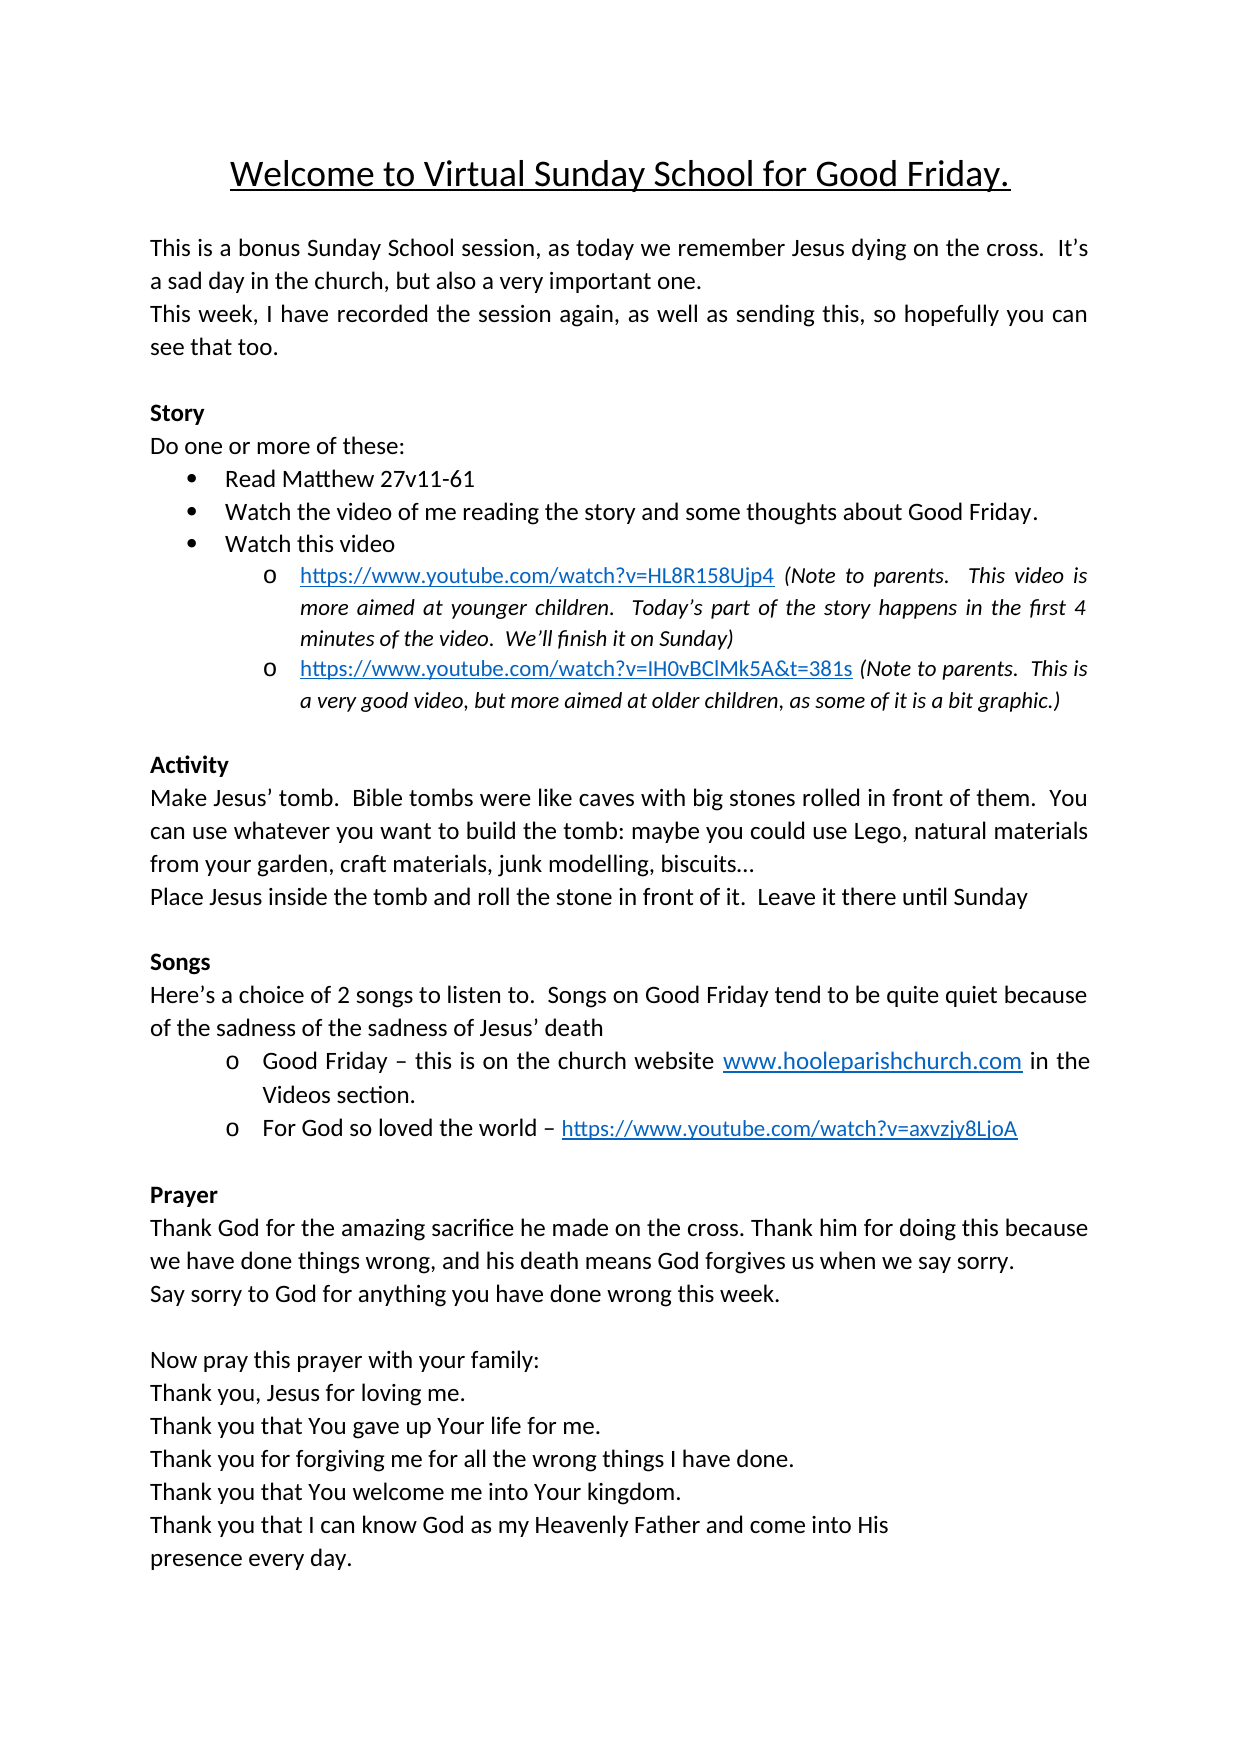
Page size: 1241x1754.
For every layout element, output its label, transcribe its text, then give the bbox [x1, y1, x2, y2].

list Good Friday – this is on the church website www.hooleparishchurch.com in the Videos section. [225, 1045, 1090, 1110]
text Thank you that I can know God as my Heavenly Father and come into His [150, 1509, 1090, 1539]
text Thank you, Jesus for loving me. [150, 1377, 1090, 1408]
text Here’s a choice of 2 songs to listen to. Songs on Good Friday tend to be quite quiet because of the sadness of the sadness of Jesus’ death [150, 979, 1090, 1043]
text Now pray this prayer with your family: [150, 1344, 1090, 1375]
text This is a bonus Sunday School session, as today we remember Jesus dying on the cross. It’s a sad day in the church, but also a very important one. [150, 232, 1090, 296]
text Place Jesus inside the tomb and roll the stone in front of it. Leave it there until Sunday [150, 881, 1090, 911]
list https://www.youtube.com/watch?v=IH0vBClMk5A&t=381s (Note to parents. This is a very good video, but more aimed at older children, as some of it is a bit graphic.) [262, 654, 1090, 714]
text Thank you that You gave up Your life for me. [150, 1410, 1090, 1441]
text Activity [150, 749, 1090, 779]
text Say sorry to God for anything you have done wrong this week. [150, 1278, 1090, 1309]
text Story [150, 397, 1090, 427]
list For God so loved the world – https://www.youtube.com/watch?v=axvzjy8LjoA [225, 1112, 1090, 1144]
list Read Matthew 27v11-61 [187, 463, 1090, 493]
text Thank God for the amazing sacrifice he made on the cross. Thank him for doing this because we have done things wrong, and his death means God forgives us when we say sorry. [150, 1212, 1090, 1276]
list Watch the video of me reading the story and some thoughts about Good Friday. [187, 496, 1090, 526]
text Thank you that You welcome me into Your kingdom. [150, 1476, 1090, 1506]
text Make Jesus’ tomb. Bible tombs were like caves with big stones rolled in front of them. You can use whatever you want to build the tomb: maybe you could use Lego, natural materials from your garden, craft materials, junk modelling, biscuits… [150, 782, 1090, 878]
text Welcome to Virtual Sunday School for Good Friday. [150, 150, 1090, 196]
text Prayer [150, 1179, 1090, 1210]
text presence every day. [150, 1542, 1090, 1572]
text Do one or more of these: [150, 430, 1090, 460]
text Thank you for forgiving me for all the wrong things I have done. [150, 1443, 1090, 1473]
text Songs [150, 947, 1090, 977]
text This week, I have recorded the session again, as well as sending this, so hopefully you can see that too. [150, 298, 1090, 362]
list https://www.youtube.com/watch?v=HL8R158Ujp4 (Note to parents. This video is more aimed at younger children. Today’s part of the story happens in the first 4 minutes of the video. We’ll finish it on Sunday) [262, 562, 1090, 652]
list Watch this video [187, 529, 1090, 559]
